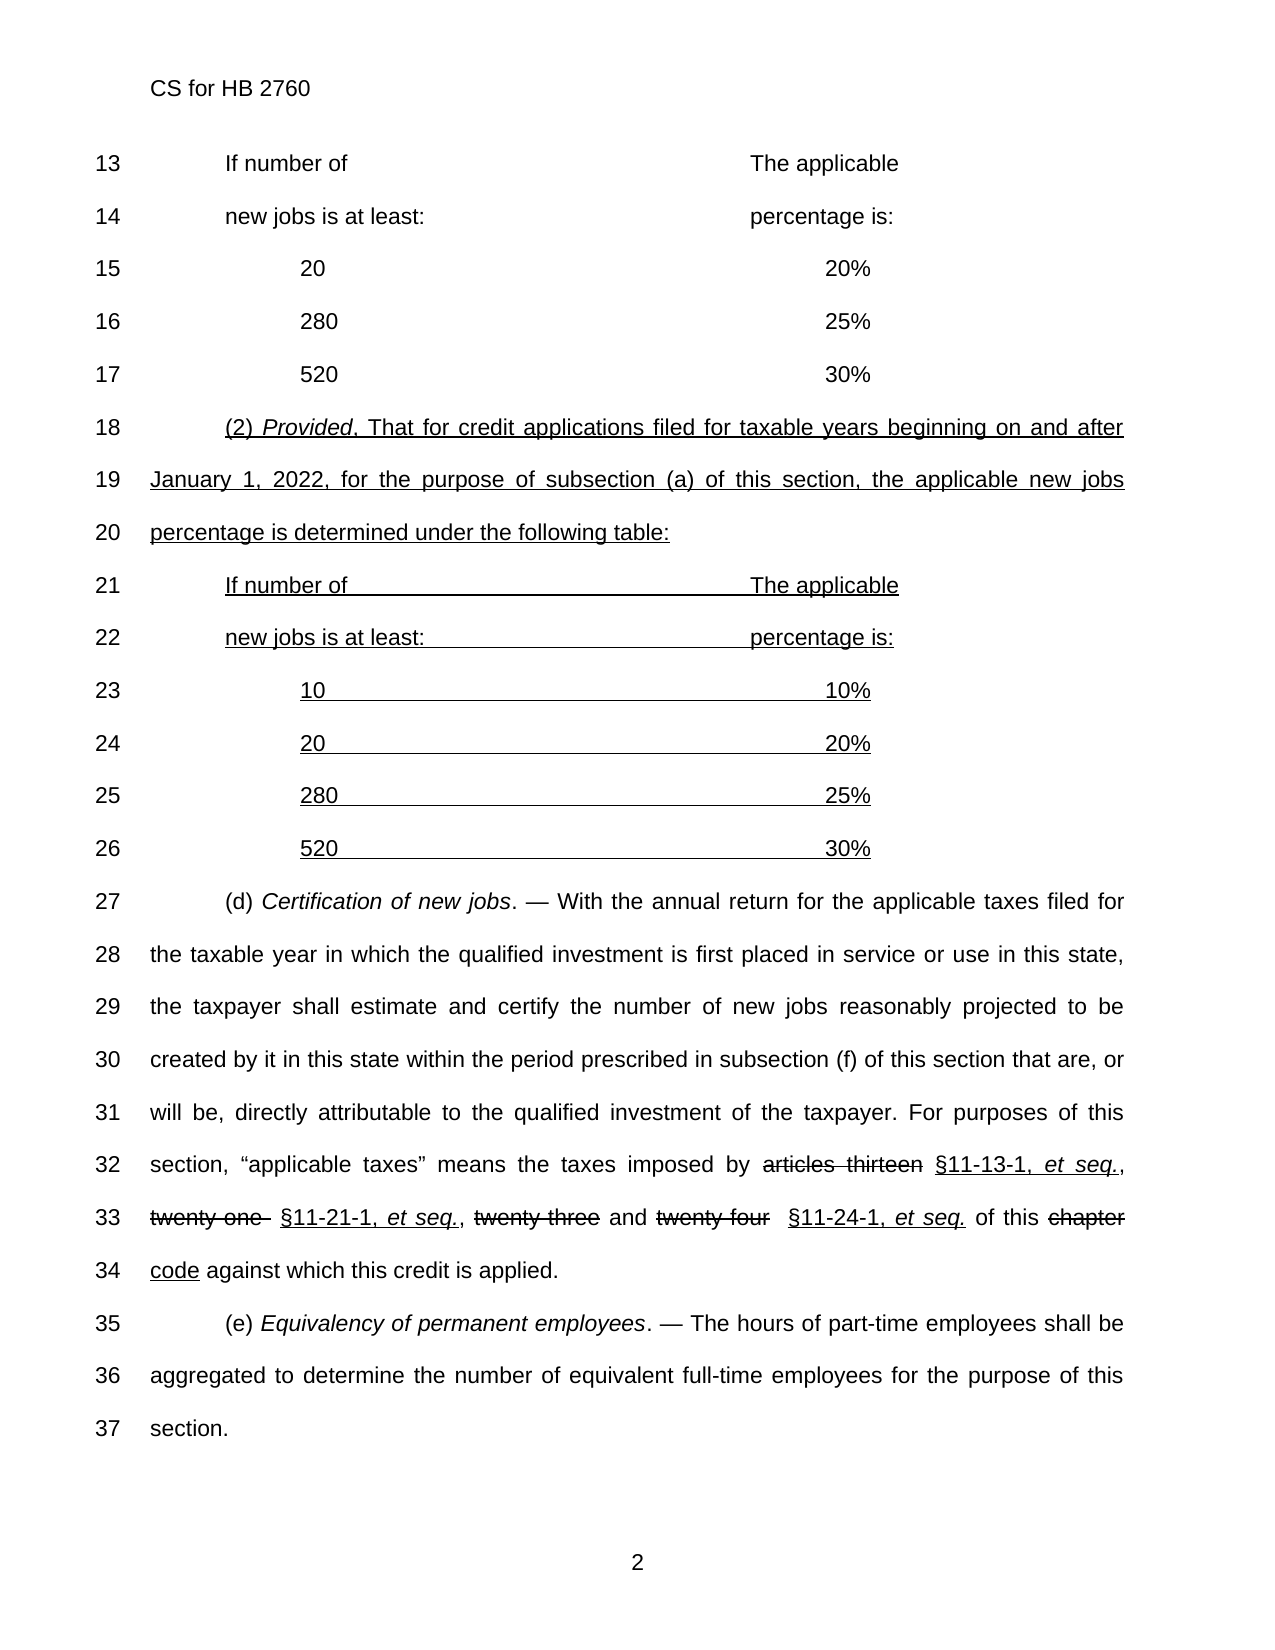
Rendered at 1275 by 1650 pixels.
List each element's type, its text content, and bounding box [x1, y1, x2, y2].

text new jobs is at least: percentage is: [150, 624, 1125, 651]
text 10 10% [300, 677, 1125, 703]
text 520 30% [225, 835, 1125, 862]
text 280 25% [225, 782, 1125, 809]
text (e) Equivalency of permanent employees. — The hours of part-time employees shall be aggregated to determine the number of equivalent full-time employees for the purpose of this section. [150, 1309, 1125, 1441]
text (2) Provided, That for credit applications filed for taxable years beginning on and after January 1, 2022, for the purpose of subsection (a) of this section, the applicable new jobs percentage is determined under the following table: [150, 490, 1125, 545]
text 20 20% [225, 730, 1125, 756]
text (d) Certification of new jobs. — With the annual return for the applicable taxes filed for the taxable year in which the qualified investment is first placed in service or use in this state, the taxpayer shall estimate and certify the number of new jobs reasonably projected to be created by it in this state within the period prescribed in subsection (f) of this section that are, or will be, directly attributable to the qualified investment of the taxpayer. For purposes of this section, “applicable taxes” means the taxes imposed by articles thirteen §11-13-1, et seq., twenty-one §11-21-1, et seq., twenty-three and twenty-four §11-24-1, et seq. of this chapter code against which this credit is applied. [150, 888, 1125, 1283]
text new jobs is at least: percentage is: [150, 203, 1125, 229]
text 20 20% [300, 255, 1125, 282]
text (2) Provided, That for credit applications filed for taxable years beginning on and after January 1, 2022, for the purpose of subsection (a) of this section, the applicable new jobs percentage is determined under the following table: [150, 413, 1125, 489]
text 520 30% [225, 361, 1125, 387]
text 280 25% [225, 308, 1125, 334]
text If number of The applicable [150, 150, 1125, 176]
text If number of The applicable [150, 572, 1125, 598]
